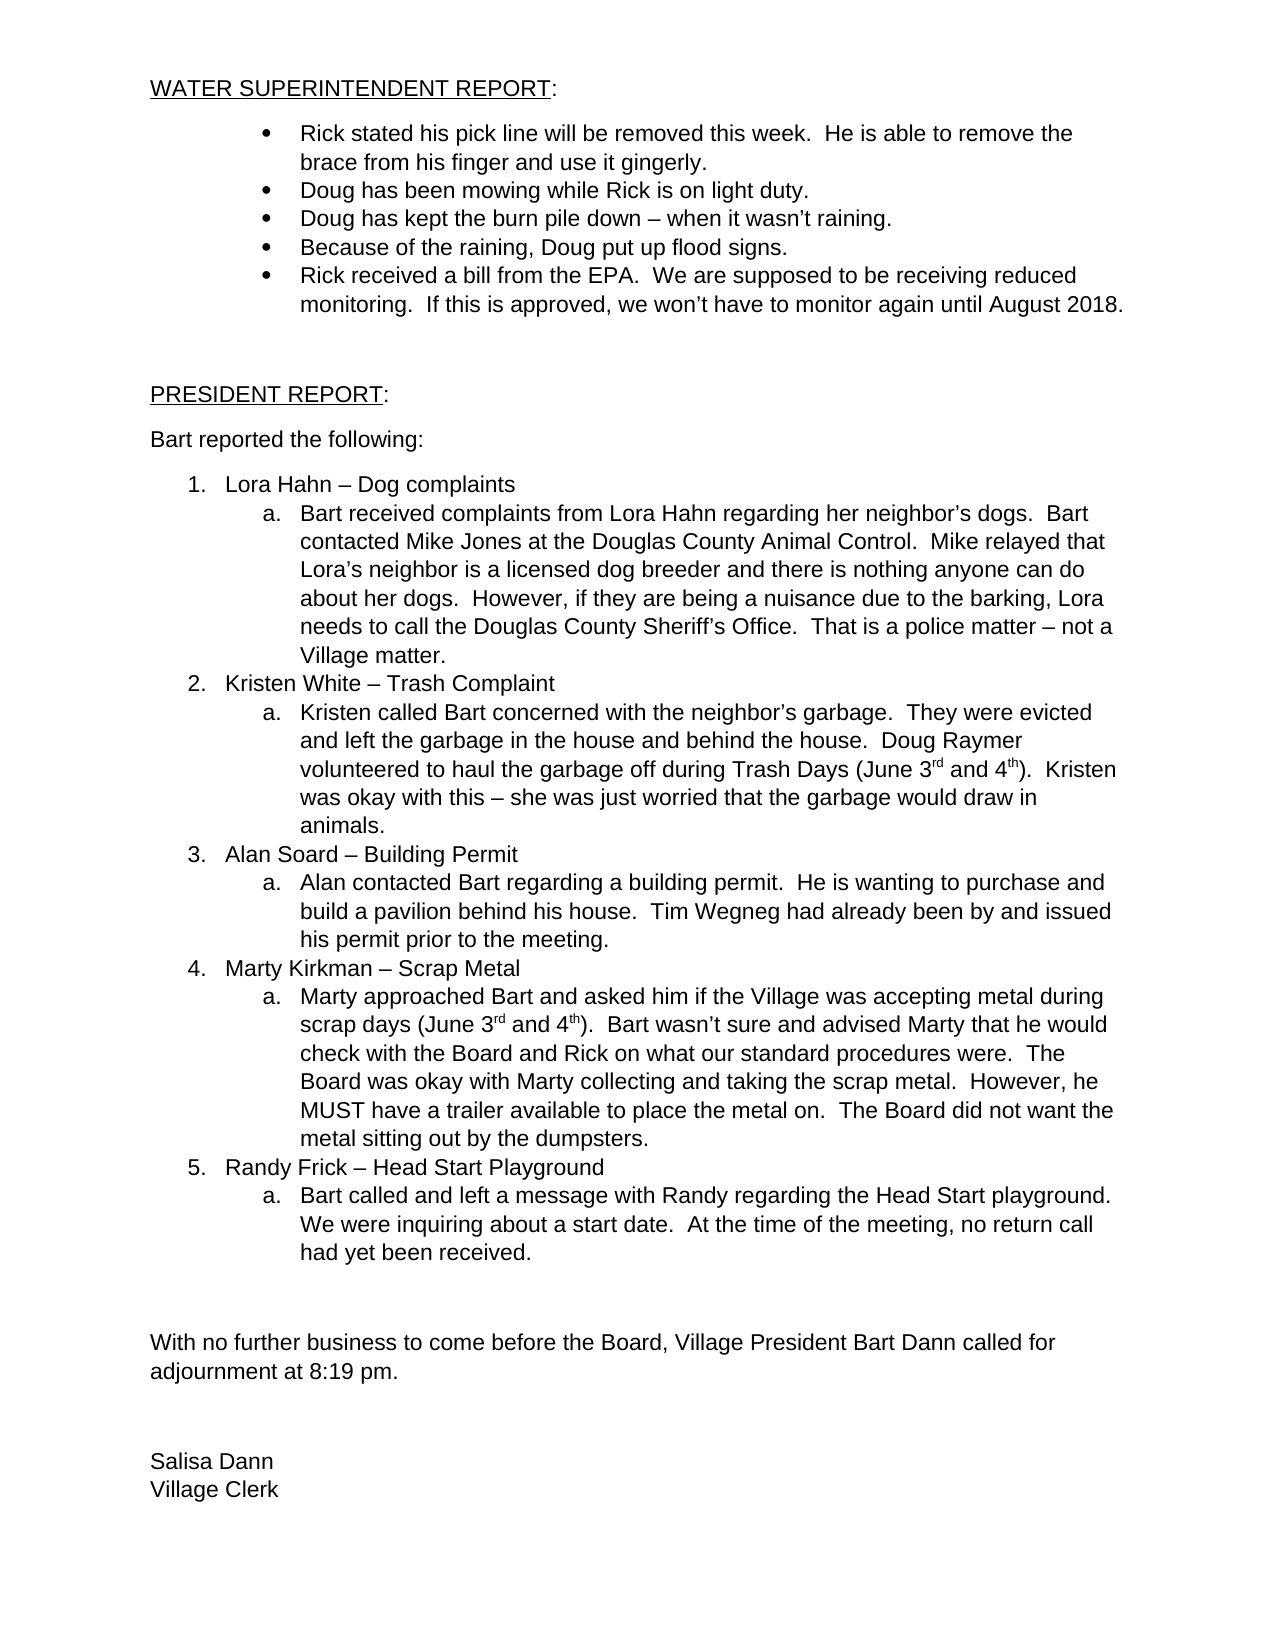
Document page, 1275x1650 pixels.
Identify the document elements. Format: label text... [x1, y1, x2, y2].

text Bart reported the following: [150, 426, 1125, 452]
text PRESIDENT REPORT: [150, 381, 1125, 407]
list Alan Soard – Building Permit [187, 841, 1125, 867]
list Bart called and left a message with Randy regarding the Head Start playground. We were inquiring about a start date. At the time of the meeting, no return call had yet been received. [262, 1182, 1125, 1265]
list Doug has kept the burn pile down – when it wasn’t raining. [262, 205, 1125, 232]
list Kristen White – Trash Complaint [187, 670, 1125, 697]
list Marty Kirkman – Scrap Metal [187, 954, 1125, 981]
list Lora Hahn – Dog complaints [187, 471, 1125, 497]
list Because of the raining, Doug put up flood signs. [262, 234, 1125, 260]
list Marty approached Bart and asked him if the Village was accepting metal during scrap days (June 3rd and 4th). Bart wasn’t sure and advised Marty that he would check with the Board and Rick on what our standard procedures were. The Board was okay with Marty collecting and taking the scrap metal. However, he MUST have a trailer available to place the metal on. The Board did not want the metal sitting out by the dumpsters. [262, 983, 1125, 1152]
list Bart received complaints from Lora Hahn regarding her neighbor’s dogs. Bart contacted Mike Jones at the Douglas County Animal Control. Mike relayed that Lora’s neighbor is a licensed dog breeder and there is nothing anyone can do about her dogs. However, if they are being a nuisance due to the barking, Lora needs to call the Douglas County Sheriff’s Office. That is a police matter – not a Village matter. [262, 499, 1125, 668]
text Salisa Dann [150, 1448, 1125, 1474]
list Kristen called Bart concerned with the neighbor’s garbage. They were evicted and left the garbage in the house and behind the house. Doug Raymer volunteered to haul the garbage off during Trash Days (June 3rd and 4th). Kristen was okay with this – she was just worried that the garbage would draw in animals. [262, 699, 1125, 839]
text Village Clerk [150, 1476, 1125, 1503]
list Rick stated his pick line will be removed this week. He is able to remove the brace from his finger and use it gingerly. [262, 120, 1125, 175]
list Rick received a bill from the EPA. We are supposed to be receiving reduced monitoring. If this is approved, we won’t have to monitor again until August 2018. [262, 262, 1125, 317]
text With no further business to come before the Board, Village President Bart Dann called for adjournment at 8:19 pm. [150, 1329, 1125, 1384]
list Randy Frick – Head Start Playground [187, 1154, 1125, 1180]
list Doug has been mowing while Rick is on light duty. [262, 177, 1125, 203]
list Alan contacted Bart regarding a building permit. He is wanting to purchase and build a pavilion behind his house. Tim Wegneg had already been by and issued his permit prior to the meeting. [262, 869, 1125, 952]
text WATER SUPERINTENDENT REPORT: [150, 75, 1125, 101]
